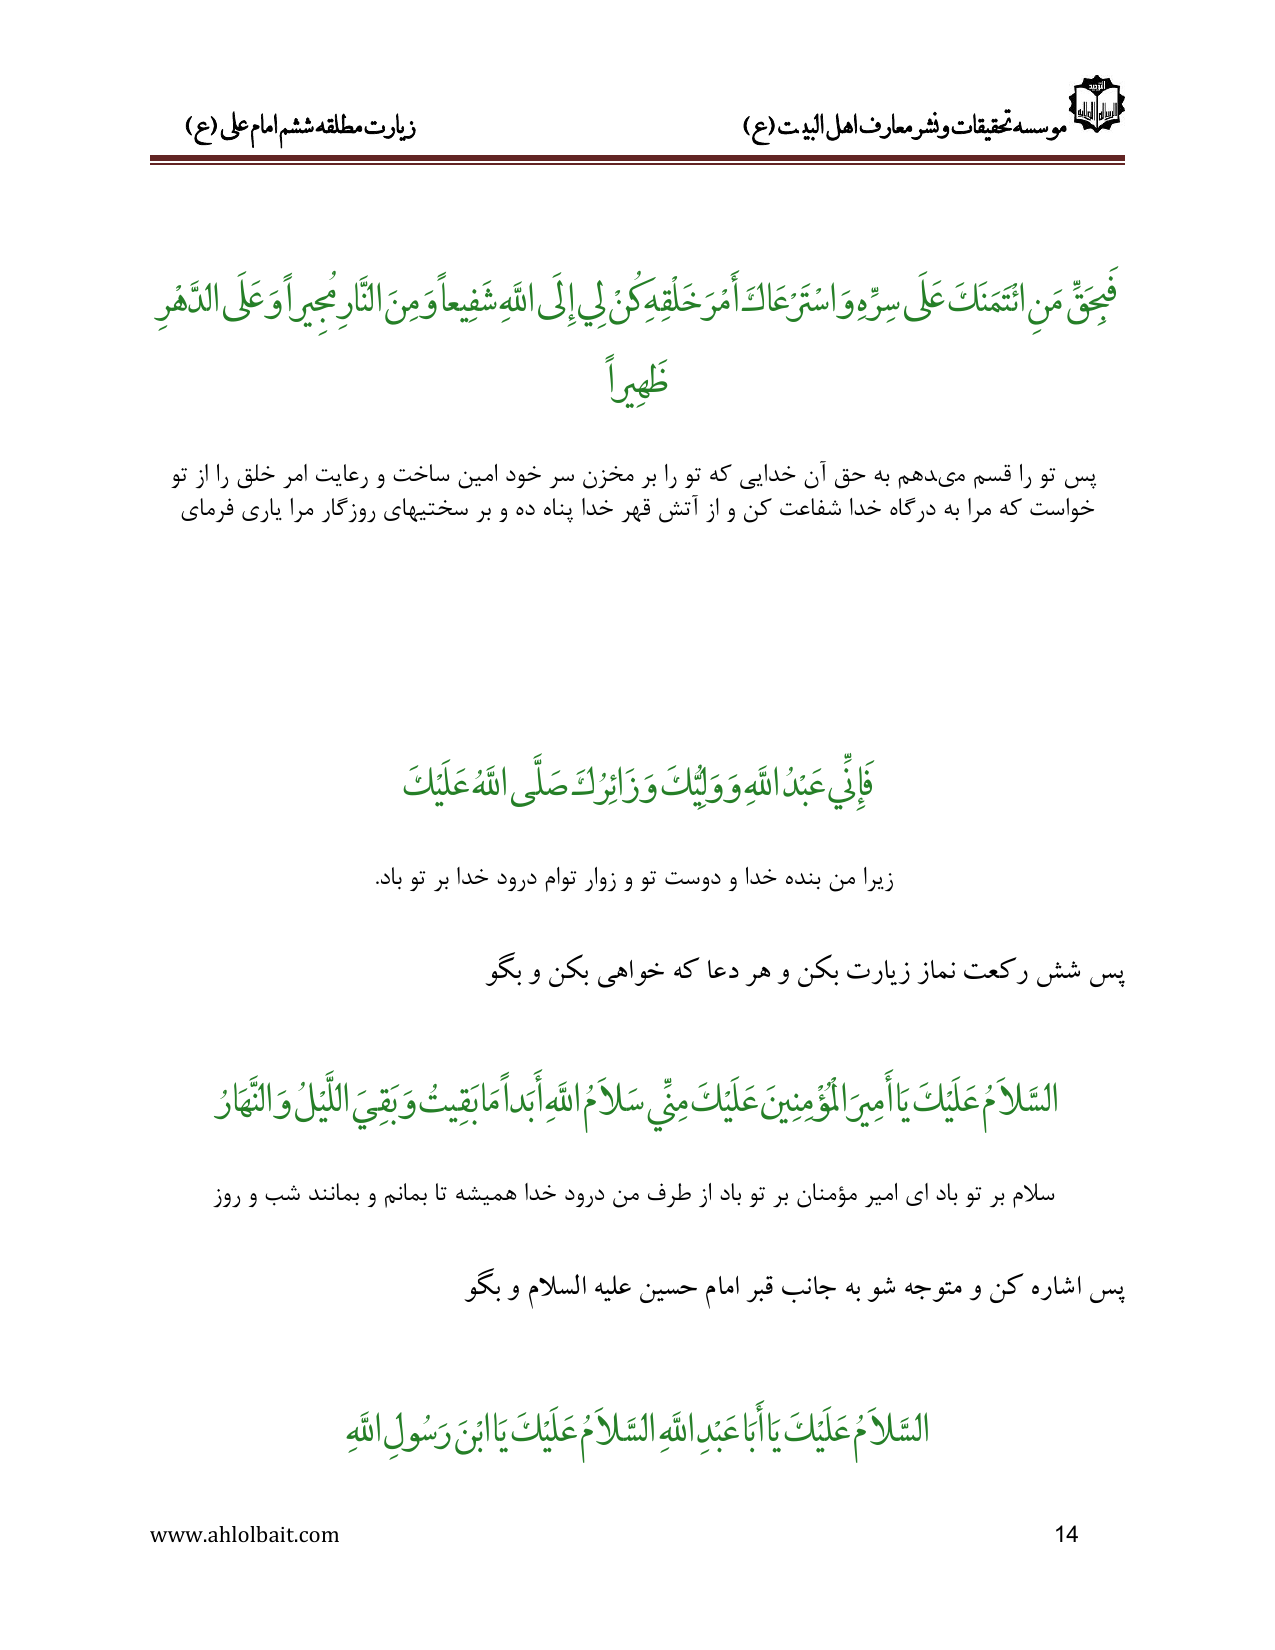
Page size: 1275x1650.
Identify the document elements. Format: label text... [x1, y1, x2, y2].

text السَّلاَمُ عَلَيْكَ يَا أَبَا عَبْدِ اللَّهِ السَّلاَمُ عَلَيْكَ يَا ابْنَ رَسُولِ اللَّهِ‏ [150, 1401, 1125, 1472]
text پس اشاره كن و متوجه شو به جانب قبر امام حسين عليه السلام و بگو [150, 1237, 1125, 1308]
text پس تو را قسم مى‏دهم به حق آن خدايى كه تو را بر مخزن سر خود امين ساخت و رعايت امر خلق را از تو خواست كه مرا به درگاه خدا شفاعت كن و از آتش قهر خدا پناه ده و بر سختيهاى روزگار مرا يارى فرماى [150, 454, 1125, 525]
text سلام بر تو باد اى امير مؤمنان بر تو باد از طرف من درود خدا هميشه تا بمانم و بمانند شب و روز [150, 1173, 1125, 1210]
text پس شش ركعت نماز زيارت بكن و هر دعا كه خواهى بكن و بگو [150, 921, 1125, 992]
text فَبِحَقِّ مَنِ ائْتَمَنَكَ عَلَى سِرِّهِ وَ اسْتَرْعَاكَ أَمْرَ خَلْقِهِ كُنْ لِي إِلَى اللَّهِ شَفِيعاً وَ مِنَ النَّارِ مُجِيراً وَ عَلَى الدَّهْرِ ظَهِيراً [150, 190, 1125, 423]
text السَّلاَمُ عَلَيْكَ يَا أَمِيرَ الْمُؤْمِنِينَ عَلَيْكَ مِنِّي سَلاَمُ اللَّهِ أَبَداً مَا بَقِيتُ وَ بَقِيَ اللَّيْلُ وَ النَّهَارُ [150, 1071, 1125, 1142]
picture [1068, 75, 1125, 133]
text زيرا من بنده خدا و دوست تو و زوار توام درود خدا بر تو باد. [150, 857, 1125, 894]
text فَإِنِّي عَبْدُ اللَّهِ وَ وَلِيُّكَ وَ زَائِرُكَ صَلَّى اللَّهُ عَلَيْكَ‏ [150, 755, 1125, 826]
